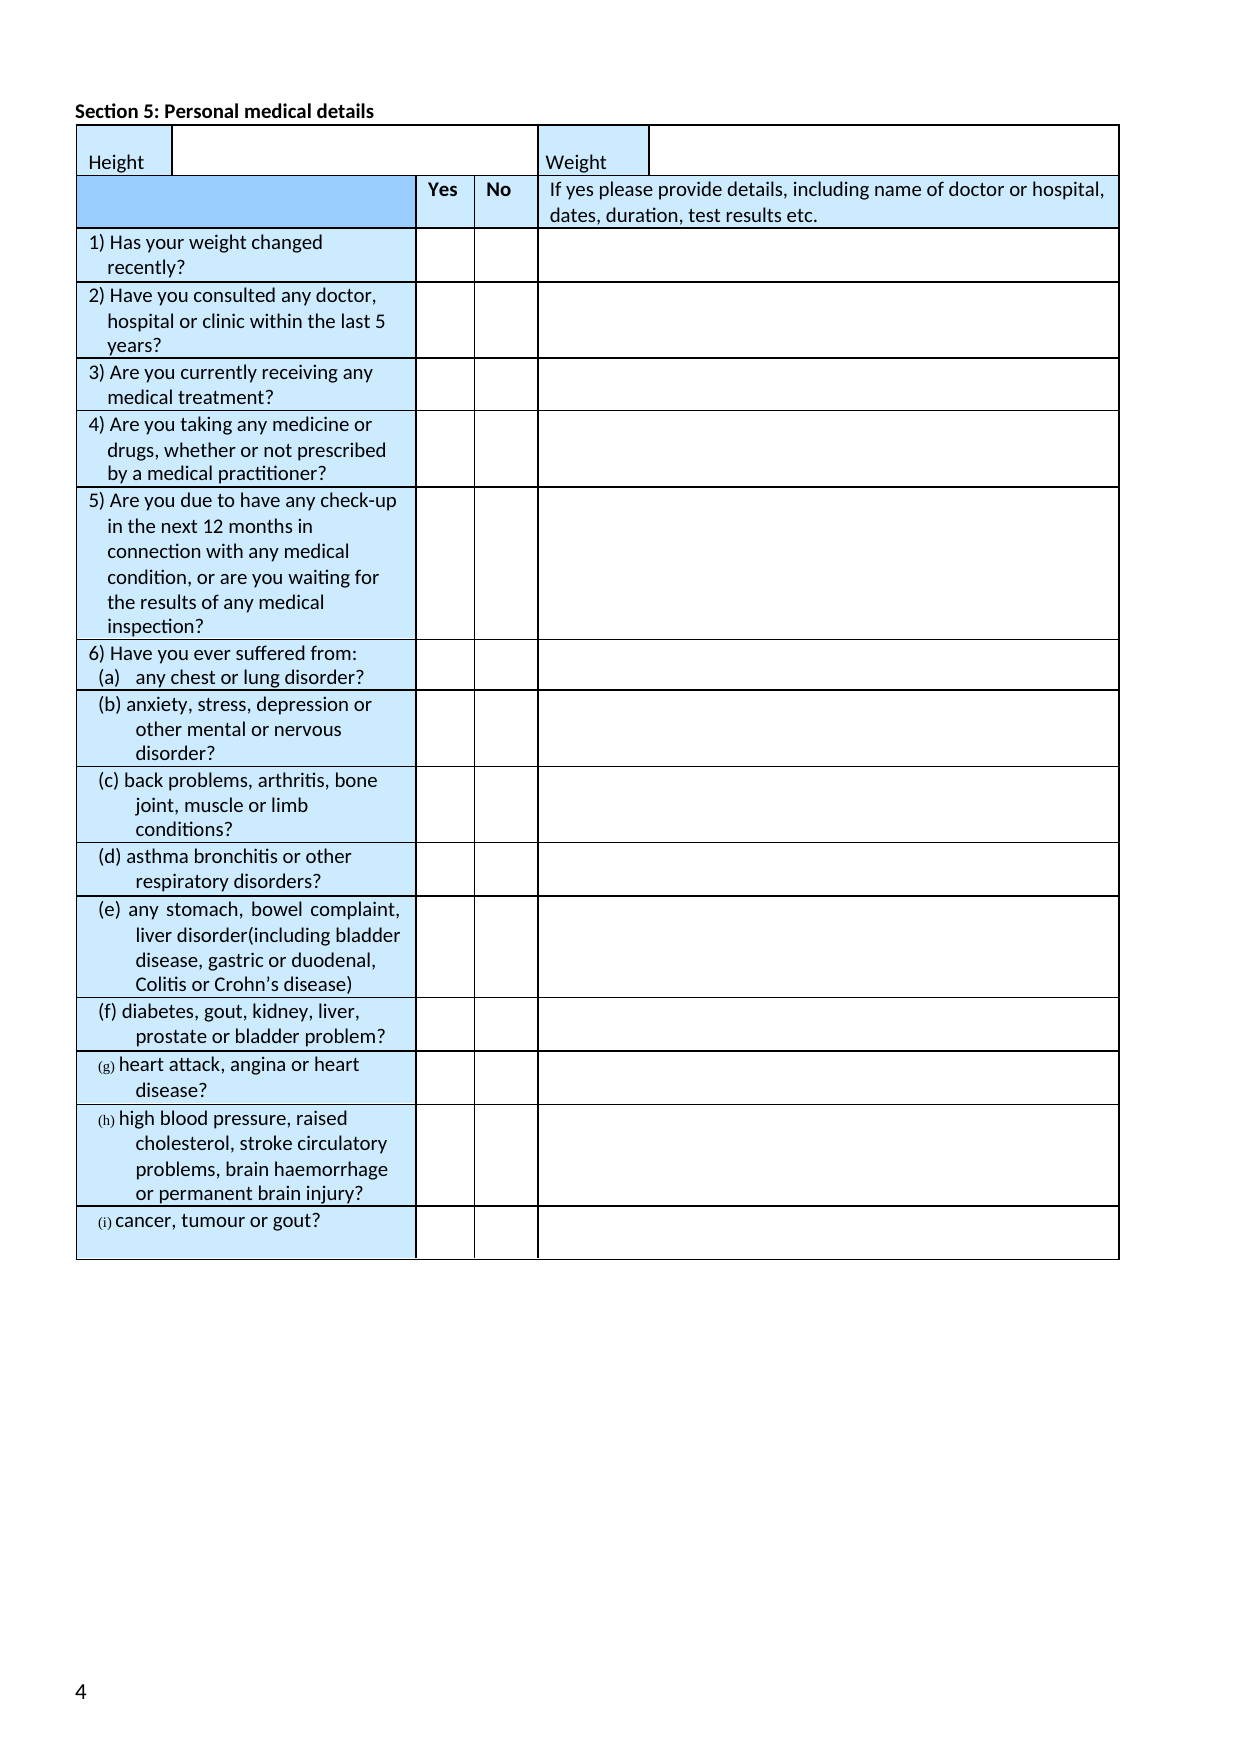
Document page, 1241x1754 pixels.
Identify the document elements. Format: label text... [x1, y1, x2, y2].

table_cell (e) any stomach, bowel complaint, liver disorder(including bladder disease, gastric or duodenal, Colitis or Crohn’s disease) [77, 897, 415, 997]
table_cell [539, 1207, 649, 1258]
table_cell [475, 1207, 537, 1258]
table_cell (c) back problems, arthritis, bone joint, muscle or limb conditions? [77, 767, 415, 842]
table_cell [649, 998, 1118, 1050]
table_cell [475, 411, 537, 486]
table_cell [539, 1052, 649, 1103]
table_cell [539, 767, 649, 842]
table_cell [475, 691, 537, 766]
table_cell (f) diabetes, gout, kidney, liver, prostate or bladder problem? [77, 998, 415, 1050]
text Section 5: Personal medical details [75, 98, 1211, 124]
table_cell [649, 411, 1118, 486]
table_cell [417, 998, 474, 1050]
table_cell [649, 1207, 1118, 1258]
table_cell [539, 229, 649, 281]
table_cell [475, 488, 537, 638]
table_cell [475, 897, 537, 997]
table_cell (d) asthma bronchitis or other respiratory disorders? [77, 843, 415, 895]
table_cell 2) Have you consulted any doctor, hospital or clinic within the last 5 years? [77, 283, 415, 357]
table_cell [475, 767, 537, 842]
table_cell [649, 283, 1118, 357]
table_cell [539, 359, 649, 410]
table_cell [539, 283, 649, 357]
table_cell [475, 359, 537, 410]
table_cell [649, 359, 1118, 410]
table_cell [539, 691, 649, 766]
table_cell [539, 998, 649, 1050]
table_cell [475, 843, 537, 895]
table_cell [417, 767, 474, 842]
table_cell (i) cancer, tumour or gout? [77, 1207, 415, 1258]
table_cell Yes [417, 176, 474, 227]
table_cell [417, 897, 474, 997]
table_cell [649, 691, 1118, 766]
table_cell [417, 640, 474, 689]
table_cell [417, 1105, 474, 1205]
table_cell [475, 229, 537, 281]
table_cell [417, 229, 474, 281]
table_cell 1) Has your weight changed recently? [77, 229, 415, 281]
table_cell 3) Are you currently receiving any medical treatment? [77, 359, 415, 410]
table_cell [649, 897, 1118, 997]
table_cell [172, 176, 415, 227]
table_cell [475, 283, 537, 357]
table_cell [475, 998, 537, 1050]
table_cell Have you ever suffered from: any chest or lung disorder? [77, 640, 415, 689]
table_cell 5) Are you due to have any check-up in the next 12 months in connection with any medical condition, or are you waiting for the results of any medical inspection? [77, 488, 415, 638]
table_cell [539, 897, 649, 997]
table_cell [539, 843, 649, 895]
table_cell [417, 359, 474, 410]
table_header [650, 126, 1118, 175]
table_cell [649, 1105, 1118, 1205]
table_cell [649, 640, 1118, 689]
table_header [416, 126, 537, 175]
table_cell [417, 411, 474, 486]
table_cell [649, 1052, 1118, 1103]
table_cell [649, 843, 1118, 895]
table_cell [539, 640, 649, 689]
table_cell (g) heart attack, angina or heart disease? [77, 1052, 415, 1103]
table_cell [417, 1207, 474, 1258]
table_cell [417, 843, 474, 895]
table_cell [649, 229, 1118, 281]
table_cell [649, 488, 1118, 638]
table_cell 4) Are you taking any medicine or drugs, whether or not prescribed by a medical practitioner? [77, 411, 415, 486]
table_cell [475, 640, 537, 689]
table_header [173, 126, 416, 175]
table_cell [539, 1105, 649, 1205]
table_cell [539, 488, 649, 638]
table_cell [417, 691, 474, 766]
table_cell (b) anxiety, stress, depression or other mental or nervous disorder? [77, 691, 415, 766]
table_cell [417, 1052, 474, 1103]
table_cell If yes please provide details, including name of doctor or hospital, dates, duration, test results etc. [539, 176, 1118, 227]
table_cell [77, 176, 172, 227]
table_header Weight [539, 126, 648, 175]
table_cell [539, 411, 649, 486]
table_cell [475, 1105, 537, 1205]
table_cell [649, 767, 1118, 842]
table_header Height [77, 126, 171, 175]
table_cell [475, 1052, 537, 1103]
table_cell No [475, 176, 537, 227]
table_cell (h) high blood pressure, raised cholesterol, stroke circulatory problems, brain haemorrhage or permanent brain injury? [77, 1105, 415, 1205]
table_cell [417, 283, 474, 357]
table_cell [417, 488, 474, 638]
